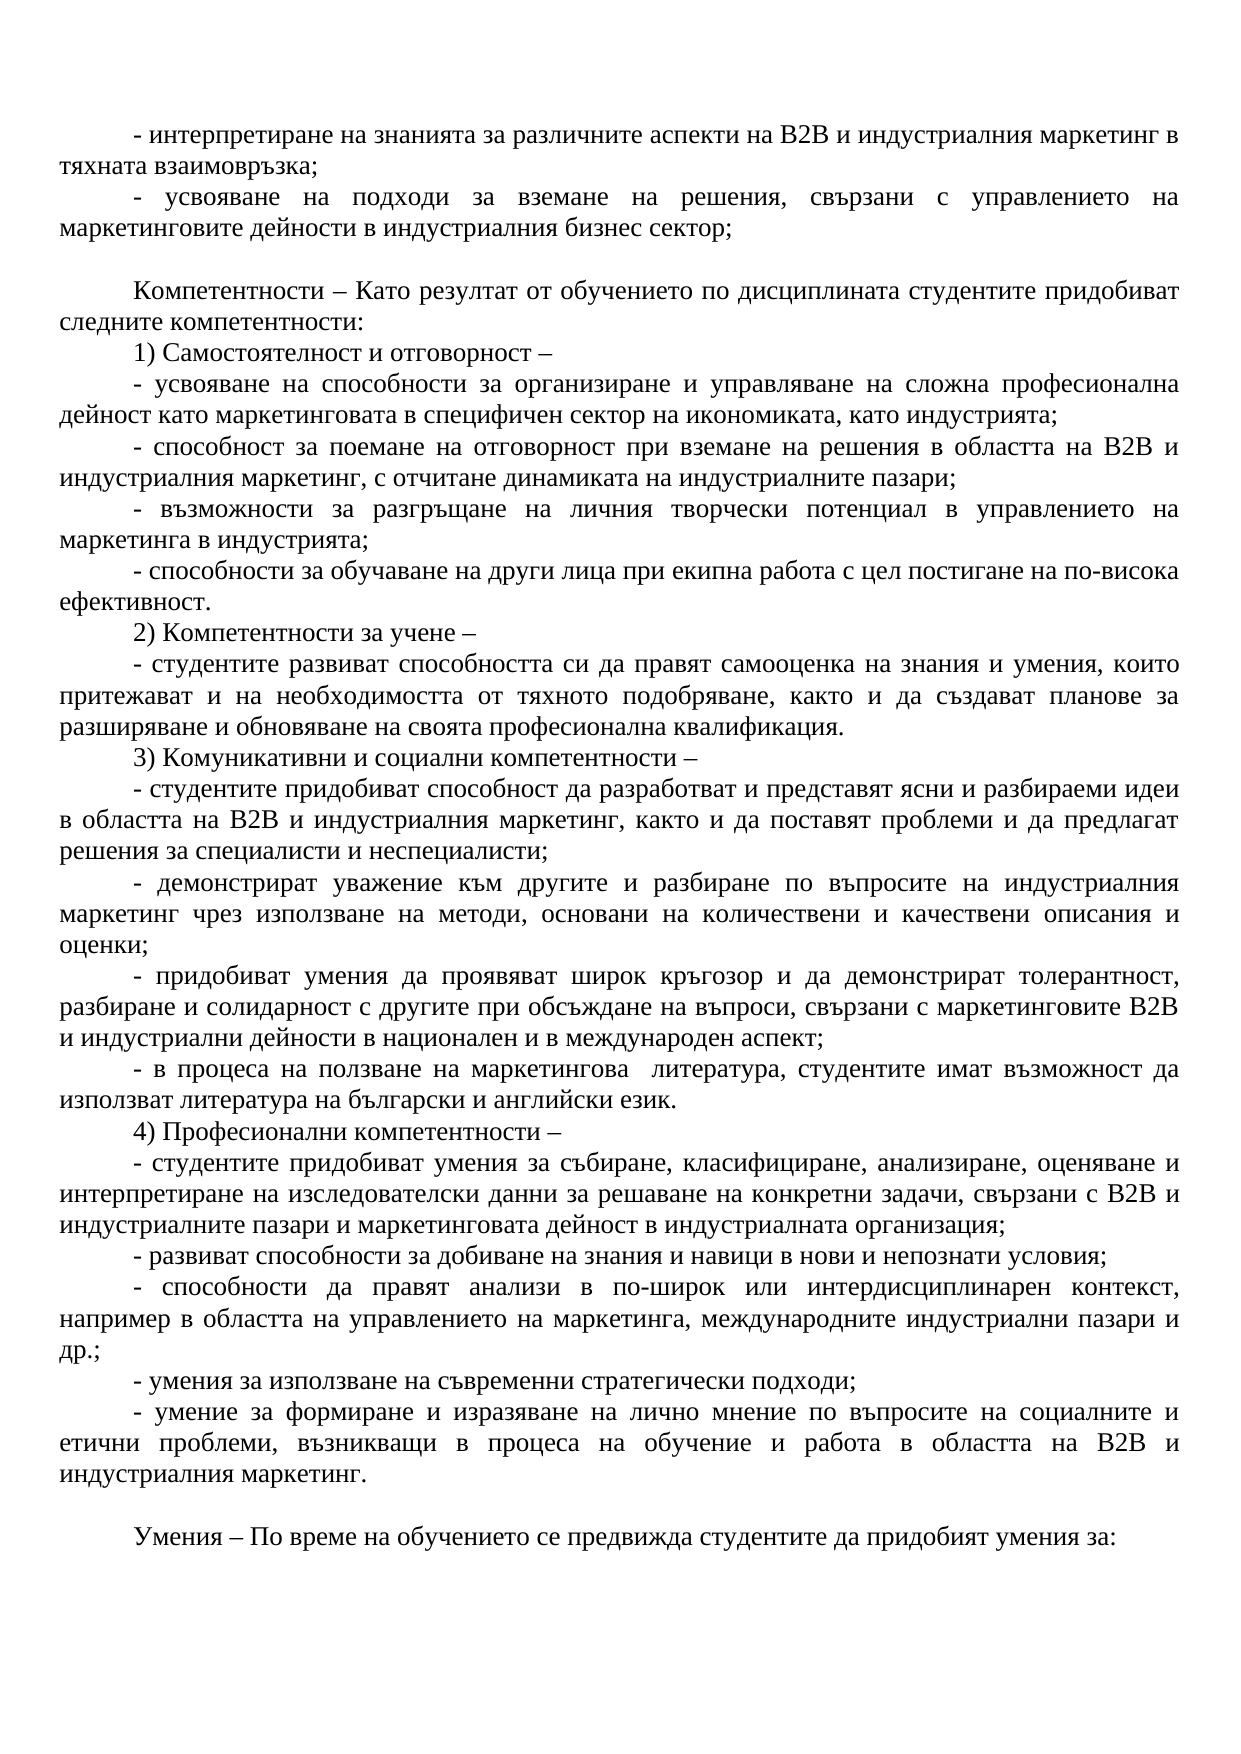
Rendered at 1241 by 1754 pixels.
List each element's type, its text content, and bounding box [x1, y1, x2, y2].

text 3) Комуникативни и социални компетентности – [59, 741, 1181, 772]
text - интерпретиране на знанията за различните аспекти на В2В и индустриалния маркетинг в тяхната взаимовръзка; [59, 118, 1181, 180]
text - студентите развиват способността си да правят самооценка на знания и умения, които притежават и на необходимостта от тяхното подобряване, както и да създават планове за разширяване и обновяване на своята професионална квалификация. [59, 648, 1181, 741]
text - придобиват умения да проявяват широк кръгозор и да демонстрират толерантност, разбиране и солидарност с другите при обсъждане на въпроси, свързани с маркетинговите В2В и индустриални дейности в национален и в международен аспект; [59, 959, 1181, 1052]
text - демонстрират уважение към другите и разбиране по въпросите на индустриалния маркетинг чрез използване на методи, основани на количествени и качествени описания и оценки; [59, 866, 1181, 959]
text - студентите придобиват умения за събиране, класифициране, анализиране, оценяване и интерпретиране на изследователски данни за решаване на конкретни задачи, свързани с В2В и индустриалните пазари и маркетинговата дейност в индустриалната организация; [59, 1146, 1181, 1239]
text - в процеса на ползване на маркетингова литература, студентите имат възможност да използват литература на български и английски език. [59, 1052, 1181, 1115]
text - умение за формиране и изразяване на лично мнение по въпросите на социалните и етични проблеми, възникващи в процеса на обучение и работа в областта на В2В и индустриалния маркетинг. [59, 1395, 1181, 1488]
text - способности за обучаване на други лица при екипна работа с цел постигане на по-висока ефективност. [59, 554, 1181, 616]
text - усвояване на подходи за вземане на решения, свързани с управлението на маркетинговите дейности в индустриалния бизнес сектор; [59, 180, 1181, 243]
text 1) Самостоятелност и отговорност – [59, 336, 1181, 367]
text - умения за използване на съвременни стратегически подходи; [59, 1364, 1181, 1395]
text Умения – По време на обучението се предвижда студентите да придобият умения за: [59, 1520, 1181, 1551]
text - усвояване на способности за организиране и управляване на сложна професионална дейност като маркетинговата в специфичен сектор на икономиката, като индустрията; [59, 367, 1181, 429]
text Компетентности – Като резултат от обучението по дисциплината студентите придобиват следните компетентности: [59, 274, 1181, 336]
text 4) Професионални компетентности – [59, 1115, 1181, 1146]
text 2) Компетентности за учене – [59, 616, 1181, 648]
text - способности да правят анализи в по-широк или интердисциплинарен контекст, например в областта на управлението на маркетинга, международните индустриални пазари и др.; [59, 1271, 1181, 1364]
text - студентите придобиват способност да разработват и представят ясни и разбираеми идеи в областта на В2В и индустриалния маркетинг, както и да поставят проблеми и да предлагат решения за специалисти и неспециалисти; [59, 772, 1181, 866]
text - развиват способности за добиване на знания и навици в нови и непознати условия; [59, 1239, 1181, 1271]
text - възможности за разгръщане на личния творчески потенциал в управлението на маркетинга в индустрията; [59, 492, 1181, 554]
text - способност за поемане на отговорност при вземане на решения в областта на В2В и индустриалния маркетинг, с отчитане динамиката на индустриалните пазари; [59, 429, 1181, 492]
